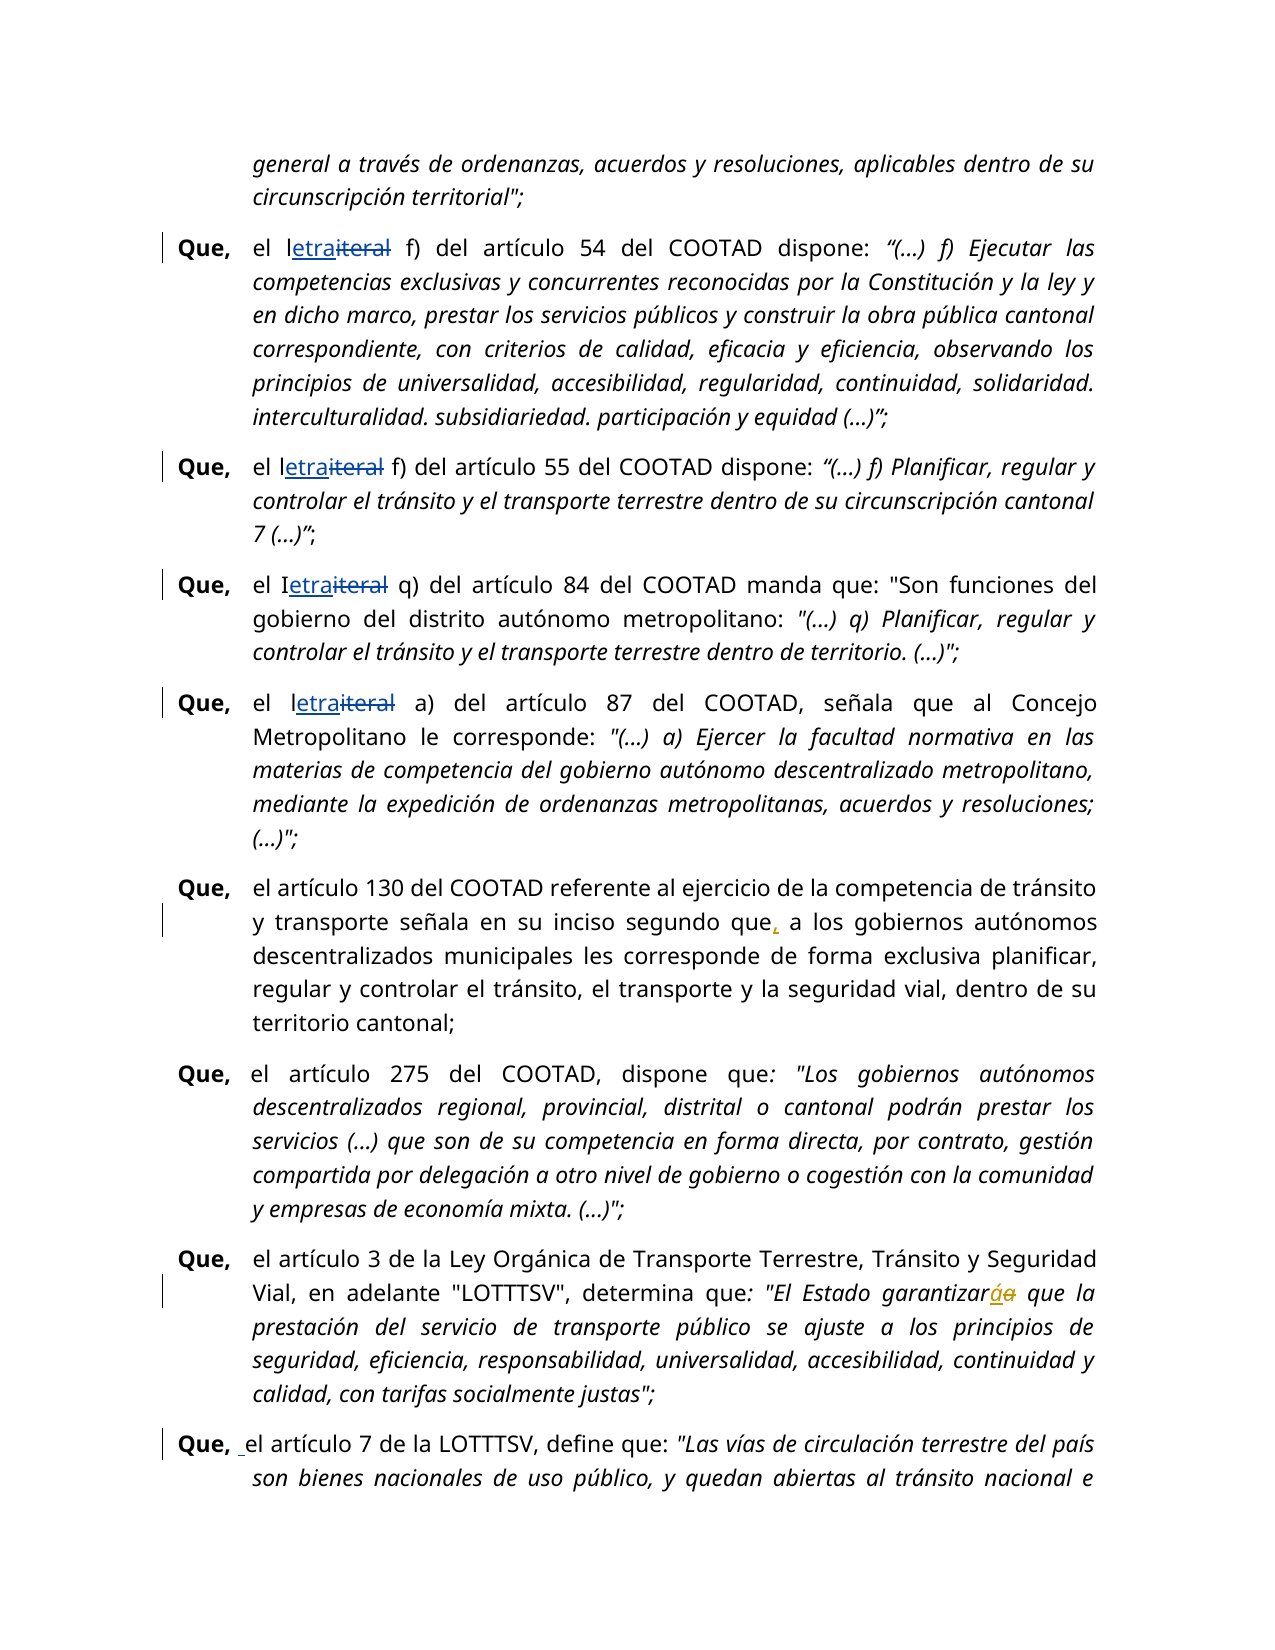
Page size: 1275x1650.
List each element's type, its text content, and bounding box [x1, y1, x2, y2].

text Que, el artículo 275 del COOTAD, dispone que: "Los gobiernos autónomos descentralizados regional, provincial, distrital o cantonal podrán prestar los servicios (...) que son de su competencia en forma directa, por contrato, gestión compartida por delegación a otro nivel de gobierno o cogestión con la comunidad y empresas de economía mixta. (...)"; [177, 1058, 1098, 1224]
text Que, el l f) del artículo 54 del COOTAD dispone: “(…) f) Ejecutar las competencias exclusivas y concurrentes reconocidas por la Constitución y la ley y en dicho marco, prestar los servicios públicos y construir la obra pública cantonal correspondiente, con criterios de calidad, eficacia y eficiencia, observando los principios de universalidad, accesibilidad, regularidad, continuidad, solidaridad. interculturalidad. subsidiariedad. participación y equidad (…)”; [177, 232, 1098, 432]
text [177, 1428, 1098, 1493]
text Que, el I q) del artículo 84 del COOTAD manda que: "Son funciones del gobierno del distrito autónomo metropolitano: "(...) q) Planificar, regular y controlar el tránsito y el transporte terrestre dentro de territorio. (...)"; [177, 569, 1098, 668]
text Que, el l f) del artículo 55 del COOTAD dispone: “(…) f) Planificar, regular y controlar el tránsito y el transporte terrestre dentro de su circunscripción cantonal 7 (…)”; [177, 451, 1098, 550]
text Que, el artículo 130 del COOTAD referente al ejercicio de la competencia de tránsito y transporte señala en su inciso segundo que a los gobiernos autónomos descentralizados municipales les corresponde de forma exclusiva planificar, regular y controlar el tránsito, el transporte y la seguridad vial, dentro de su territorio cantonal; [177, 872, 1098, 1038]
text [177, 148, 1098, 213]
text Que, el artículo 3 de la Ley Orgánica de Transporte Terrestre, Tránsito y Seguridad Vial, en adelante "LOTTTSV", determina que: "El Estado garantizar que la prestación del servicio de transporte público se ajuste a los principios de seguridad, eficiencia, responsabilidad, universalidad, accesibilidad, continuidad y calidad, con tarifas socialmente justas"; [177, 1243, 1098, 1409]
text Que, el l a) del artículo 87 del COOTAD, señala que al Concejo Metropolitano le corresponde: "(...) a) Ejercer la facultad normativa en las materias de competencia del gobierno autónomo descentralizado metropolitano, mediante la expedición de ordenanzas metropolitanas, acuerdos y resoluciones; (...)"; [177, 687, 1098, 853]
